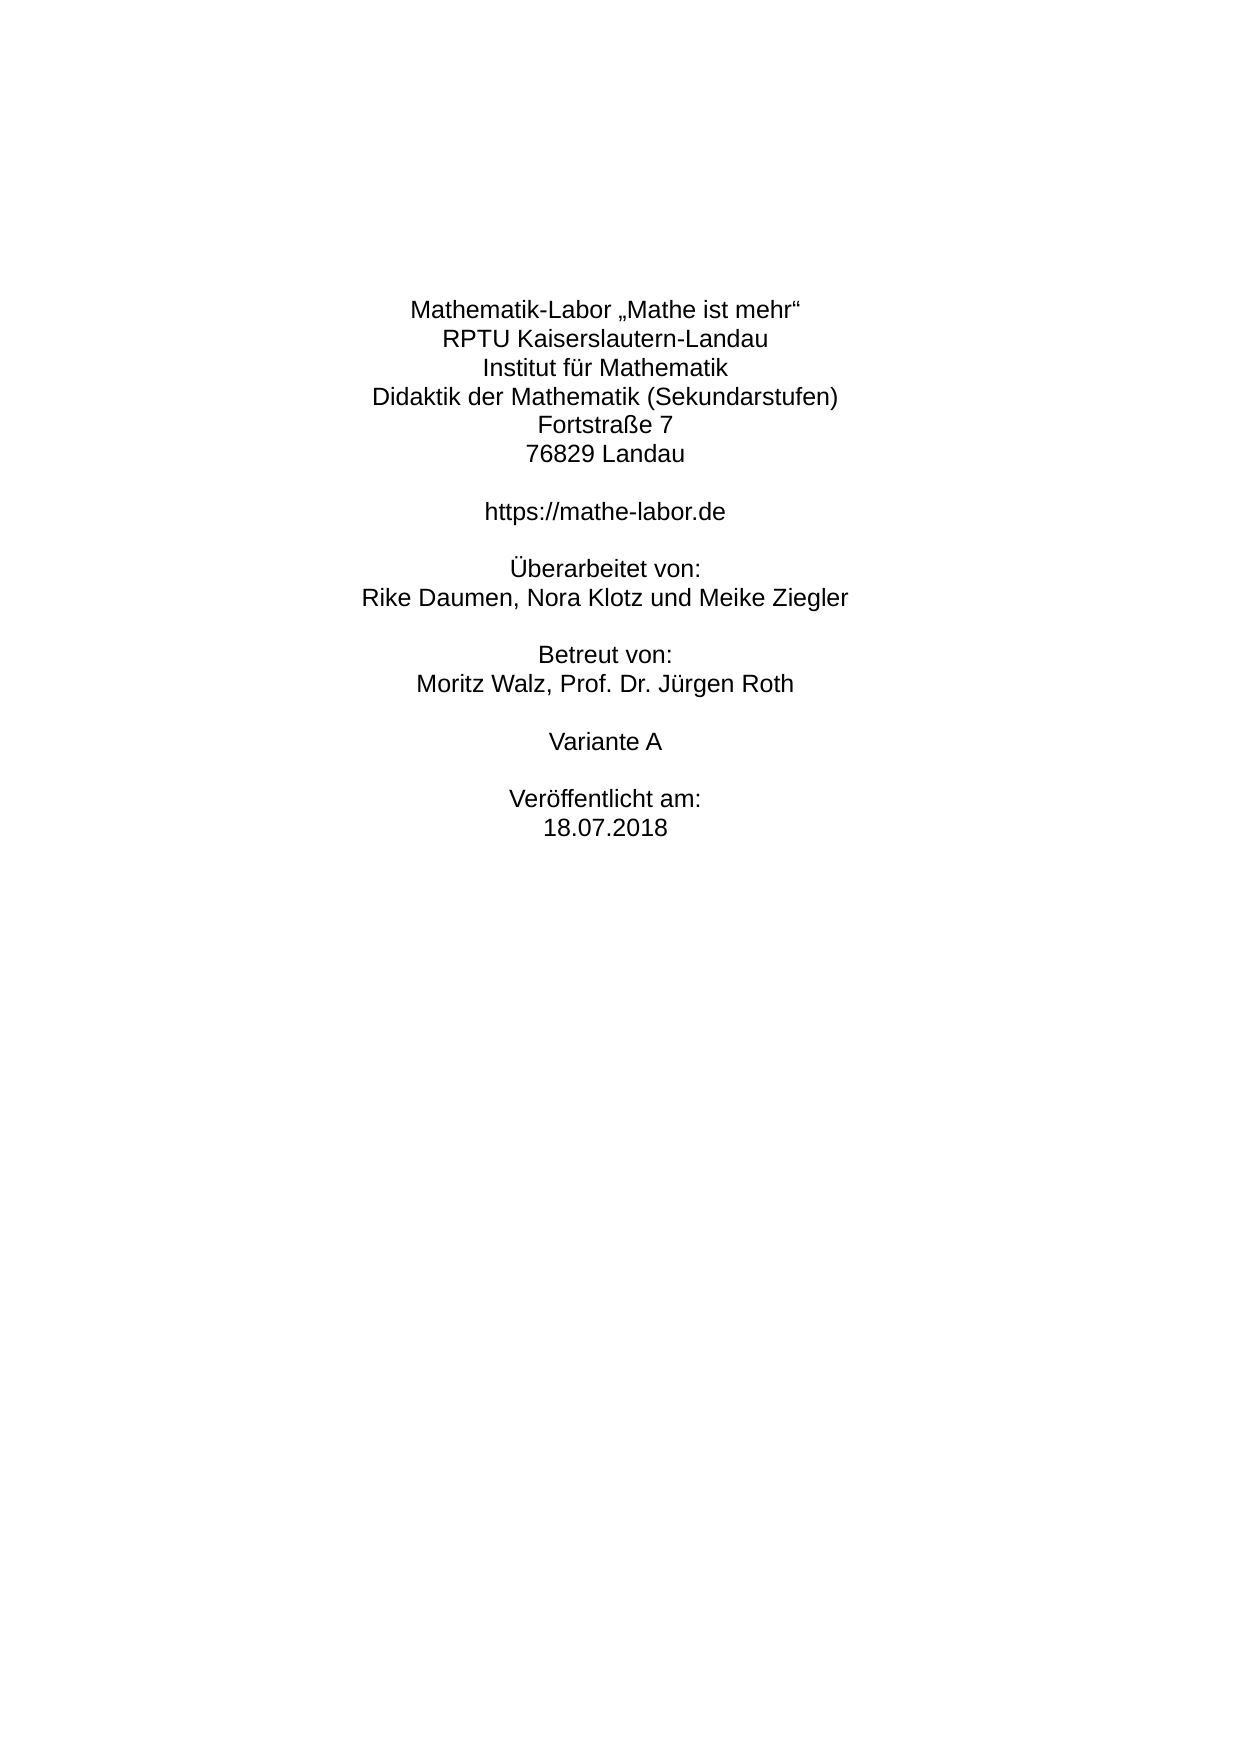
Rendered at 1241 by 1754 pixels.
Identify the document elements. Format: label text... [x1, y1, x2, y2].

text Veröffentlicht am: [118, 784, 1092, 813]
text https://mathe-labor.de [118, 497, 1092, 525]
text Variante A [118, 727, 1092, 755]
text Institut für Mathematik Didaktik der Mathematik (Sekundarstufen) Fortstraße 7 [118, 353, 1092, 439]
text 76829 Landau [118, 439, 1092, 468]
text 18.07.2018 [118, 813, 1092, 842]
table_header Rike Daumen, Nora Klotz und Meike Ziegler [118, 583, 1093, 612]
text Mathematik-Labor „Mathe ist mehr“ RPTU Kaiserslautern-Landau [118, 295, 1092, 353]
text Moritz Walz, Prof. Dr. Jürgen Roth [118, 669, 1092, 698]
text Betreut von: [118, 640, 1092, 669]
text Überarbeitet von: [118, 554, 1092, 583]
